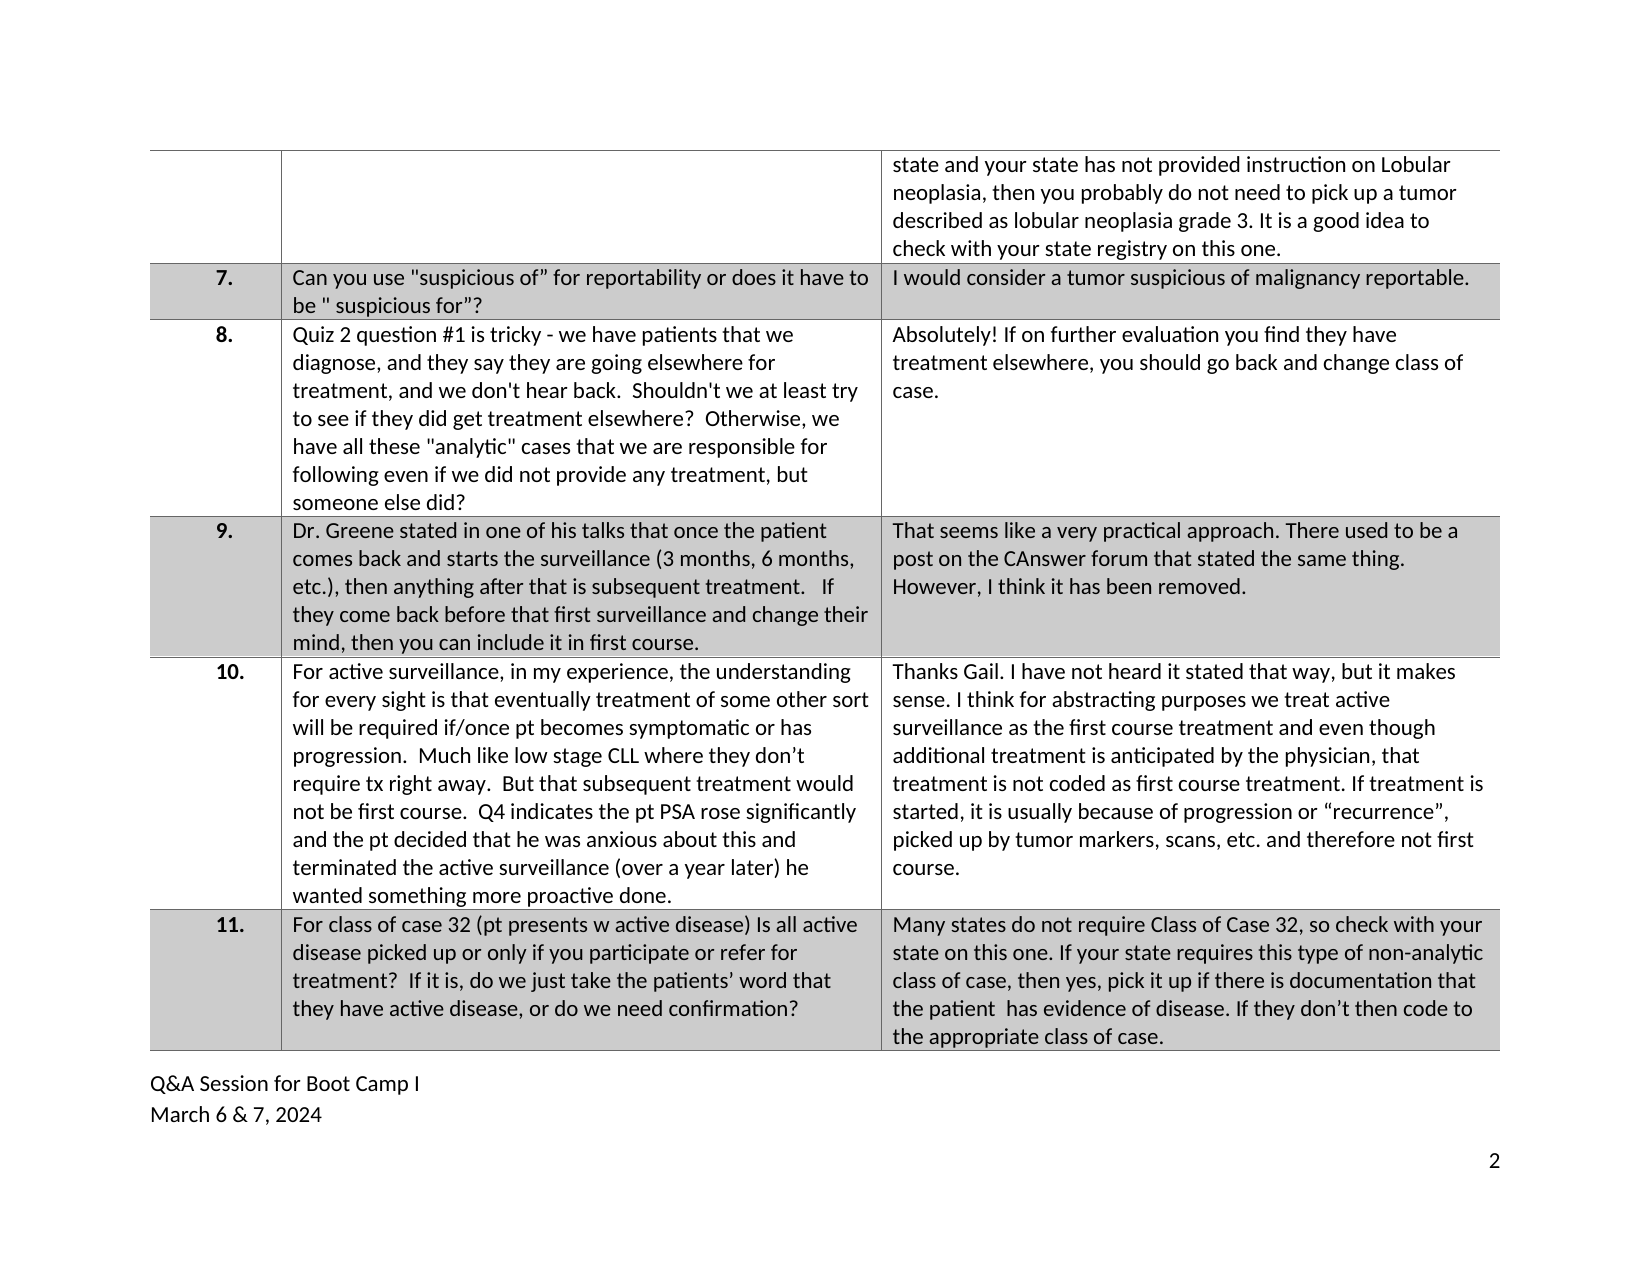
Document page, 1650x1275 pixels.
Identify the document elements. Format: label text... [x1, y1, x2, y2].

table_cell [282, 151, 881, 263]
table_cell [150, 320, 281, 516]
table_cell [882, 151, 1500, 263]
table_cell For class of case 32 (pt presents w active disease) Is all active disease picked up or only if you participate or refer for treatment? If it is, do we just take the patients’ word that they have active disease, or do we need confirmation? [282, 910, 881, 1050]
table_cell Many states do not require Class of Case 32, so check with your state on this one. If your state requires this type of non-analytic class of case, then yes, pick it up if there is documentation that the patient has evidence of disease. If they don’t then code to the appropriate class of case. [882, 910, 1500, 1050]
table_cell Absolutely! If on further evaluation you find they have treatment elsewhere, you should go back and change class of case. [882, 320, 1500, 516]
table_cell That seems like a very practical approach. There used to be a post on the CAnswer forum that stated the same thing. However, I think it has been removed. [882, 517, 1500, 656]
table_cell Dr. Greene stated in one of his talks that once the patient comes back and starts the surveillance (3 months, 6 months, etc.), then anything after that is subsequent treatment. If they come back before that first surveillance and change their mind, then you can include it in first course. [282, 517, 881, 656]
table_cell [150, 910, 281, 1050]
table_cell [150, 517, 281, 656]
table_cell For active surveillance, in my experience, the understanding for every sight is that eventually treatment of some other sort will be required if/once pt becomes symptomatic or has progression. Much like low stage CLL where they don’t require tx right away. But that subsequent treatment would not be first course. Q4 indicates the pt PSA rose significantly and the pt decided that he was anxious about this and terminated the active surveillance (over a year later) he wanted something more proactive done. [282, 658, 881, 909]
table_cell [150, 264, 281, 319]
table_cell [150, 151, 281, 263]
table_cell Quiz 2 question #1 is tricky - we have patients that we diagnose, and they say they are going elsewhere for treatment, and we don't hear back. Shouldn't we at least try to see if they did get treatment elsewhere? Otherwise, we have all these "analytic" cases that we are responsible for following even if we did not provide any treatment, but someone else did? [282, 320, 881, 516]
table_cell Thanks Gail. I have not heard it stated that way, but it makes sense. I think for abstracting purposes we treat active surveillance as the first course treatment and even though additional treatment is anticipated by the physician, that treatment is not coded as first course treatment. If treatment is started, it is usually because of progression or “recurrence”, picked up by tumor markers, scans, etc. and therefore not first course. [882, 658, 1500, 909]
table_cell Can you use "suspicious of” for reportability or does it have to be " suspicious for”? [282, 264, 881, 319]
table_cell [150, 658, 281, 909]
table_cell I would consider a tumor suspicious of malignancy reportable. [882, 264, 1500, 319]
